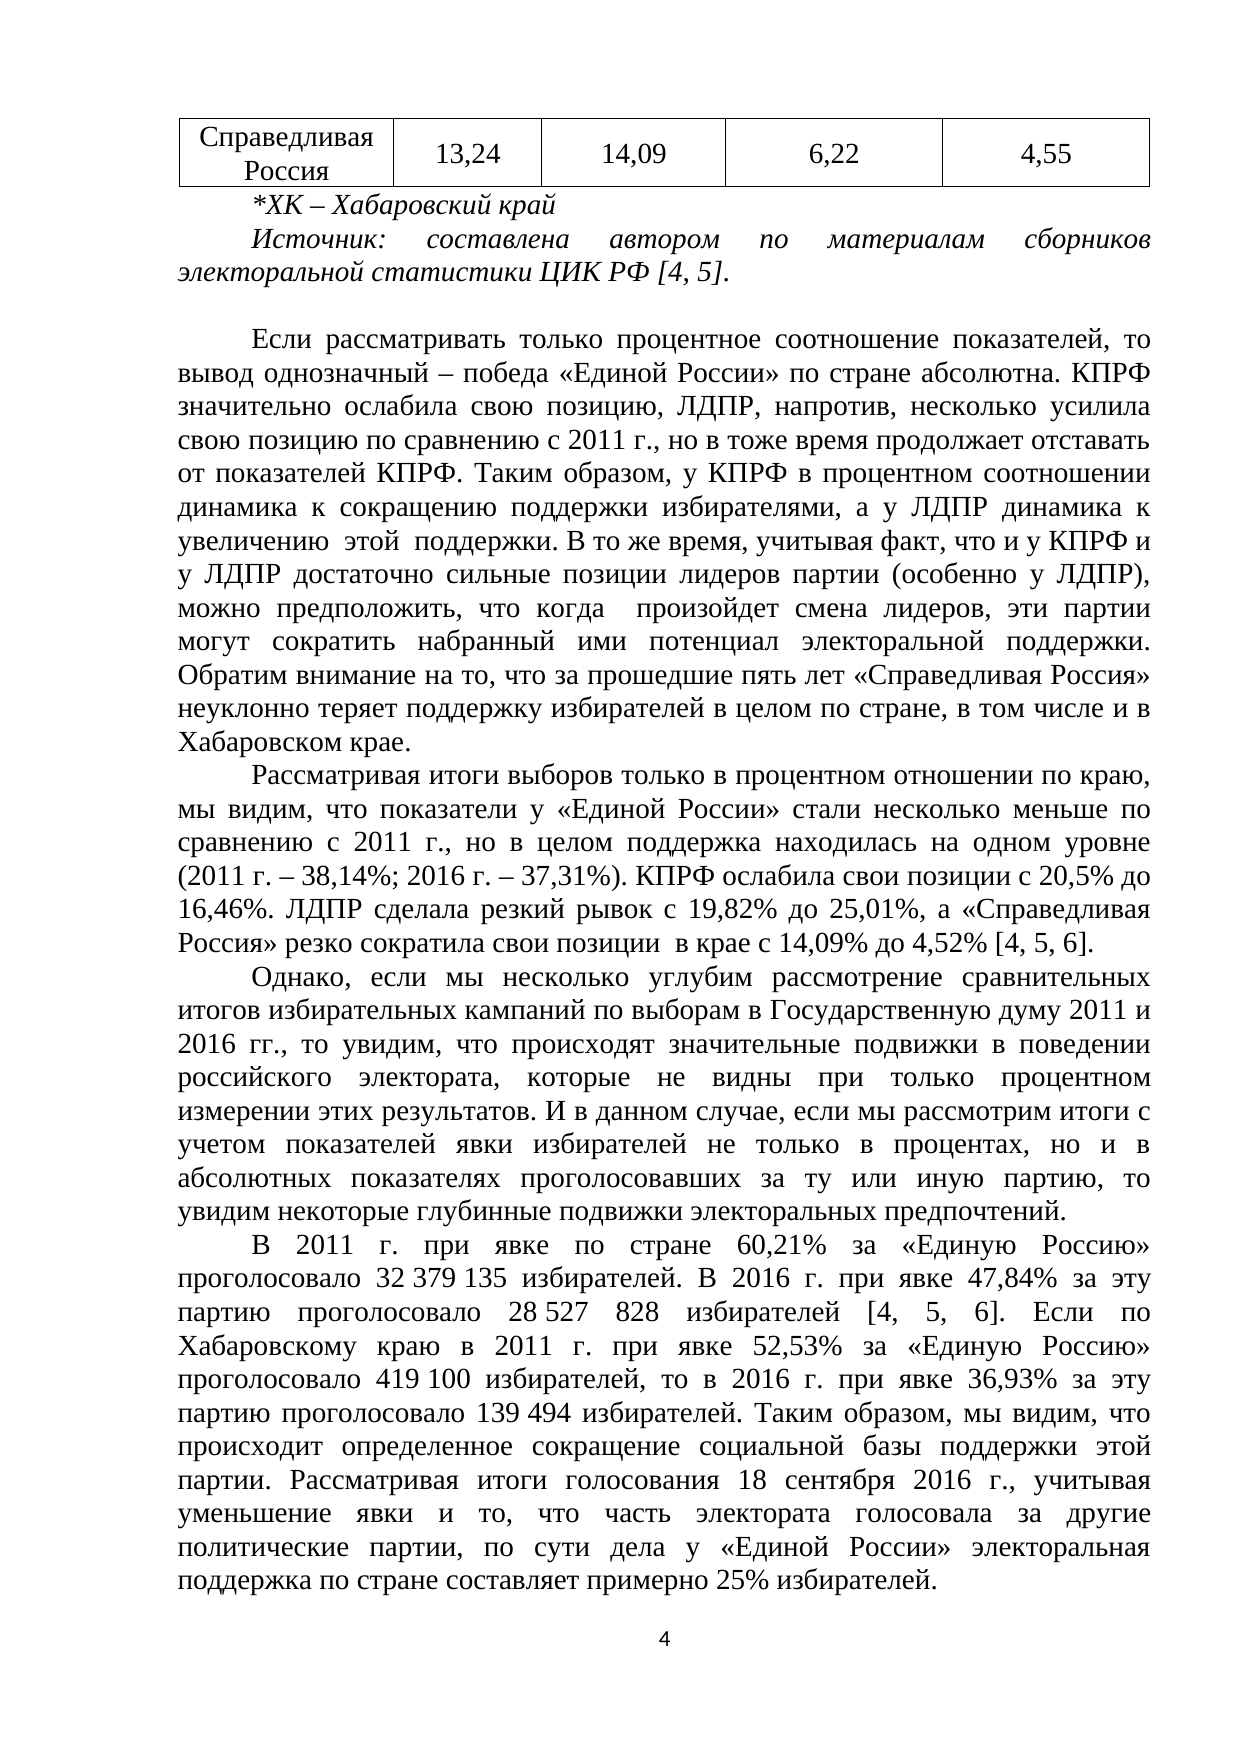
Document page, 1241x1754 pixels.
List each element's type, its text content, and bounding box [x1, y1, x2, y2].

table_cell 4,55 [943, 119, 1149, 186]
table_cell 14,09 [542, 119, 725, 186]
text Если рассматривать только процентное соотношение показателей, то вывод однозначный – победа «Единой России» по стране абсолютна. КПРФ значительно ослабила свою позицию, ЛДПР, напротив, несколько усилила свою позицию по сравнению с 2011 г., но в тоже время продолжает отставать от показателей КПРФ. Таким образом, у КПРФ в процентном соотношении динамика к сокращению поддержки избирателями, а у ЛДПР динамика к увеличению этой поддержки. В то же время, учитывая факт, что и у КПРФ и у ЛДПР достаточно сильные позиции лидеров партии (особенно у ЛДПР), можно предположить, что когда произойдет смена лидеров, эти партии могут сократить набранный ими потенциал электоральной поддержки. Обратим внимание на то, что за прошедшие пять лет «Справедливая Россия» неуклонно теряет поддержку избирателей в целом по стране, в том числе и в Хабаровском крае. [177, 321, 1152, 757]
table_cell 6,22 [726, 119, 942, 186]
text Рассматривая итоги выборов только в процентном отношении по краю, мы видим, что показатели у «Единой России» стали несколько меньше по сравнению с 2011 г., но в целом поддержка находилась на одном уровне (2011 г. – 38,14%; 2016 г. – 37,31%). КПРФ ослабила свои позиции с 20,5% до 16,46%. ЛДПР сделала резкий рывок с 19,82% до 25,01%, а «Справедливая Россия» резко сократила свои позиции в крае с 14,09% до 4,52% [4, 5, 6]. [177, 757, 1152, 959]
text Источник: составлена автором по материалам сборников электоральной статистики ЦИК РФ [4, 5]. [177, 221, 1152, 288]
table_cell 13,24 [394, 119, 541, 186]
text В 2011 г. при явке по стране 60,21% за «Единую Россию» проголосовало 32 379 135 избирателей. В 2016 г. при явке 47,84% за эту партию проголосовало 28 527 828 избирателей [4, 5, 6]. Если по Хабаровскому краю в 2011 г. при явке 52,53% за «Единую Россию» проголосовало 419 100 избирателей, то в 2016 г. при явке 36,93% за эту партию проголосовало 139 494 избирателей. Таким образом, мы видим, что происходит определенное сокращение социальной базы поддержки этой партии. Рассматривая итоги голосования 18 сентября 2016 г., учитывая уменьшение явки и то, что часть электората голосовала за другие политические партии, по сути дела у «Единой России» электоральная поддержка по стране составляет примерно 25% избирателей. [177, 1227, 1152, 1596]
text *ХК – Хабаровский край [177, 187, 1152, 221]
text Однако, если мы несколько углубим рассмотрение сравнительных итогов избирательных кампаний по выборам в Государственную думу 2011 и 2016 гг., то увидим, что происходят значительные подвижки в поведении российского электората, которые не видны при только процентном измерении этих результатов. И в данном случае, если мы рассмотрим итоги с учетом показателей явки избирателей не только в процентах, но и в абсолютных показателях проголосовавших за ту или иную партию, то увидим некоторые глубинные подвижки электоральных предпочтений. [177, 959, 1152, 1227]
